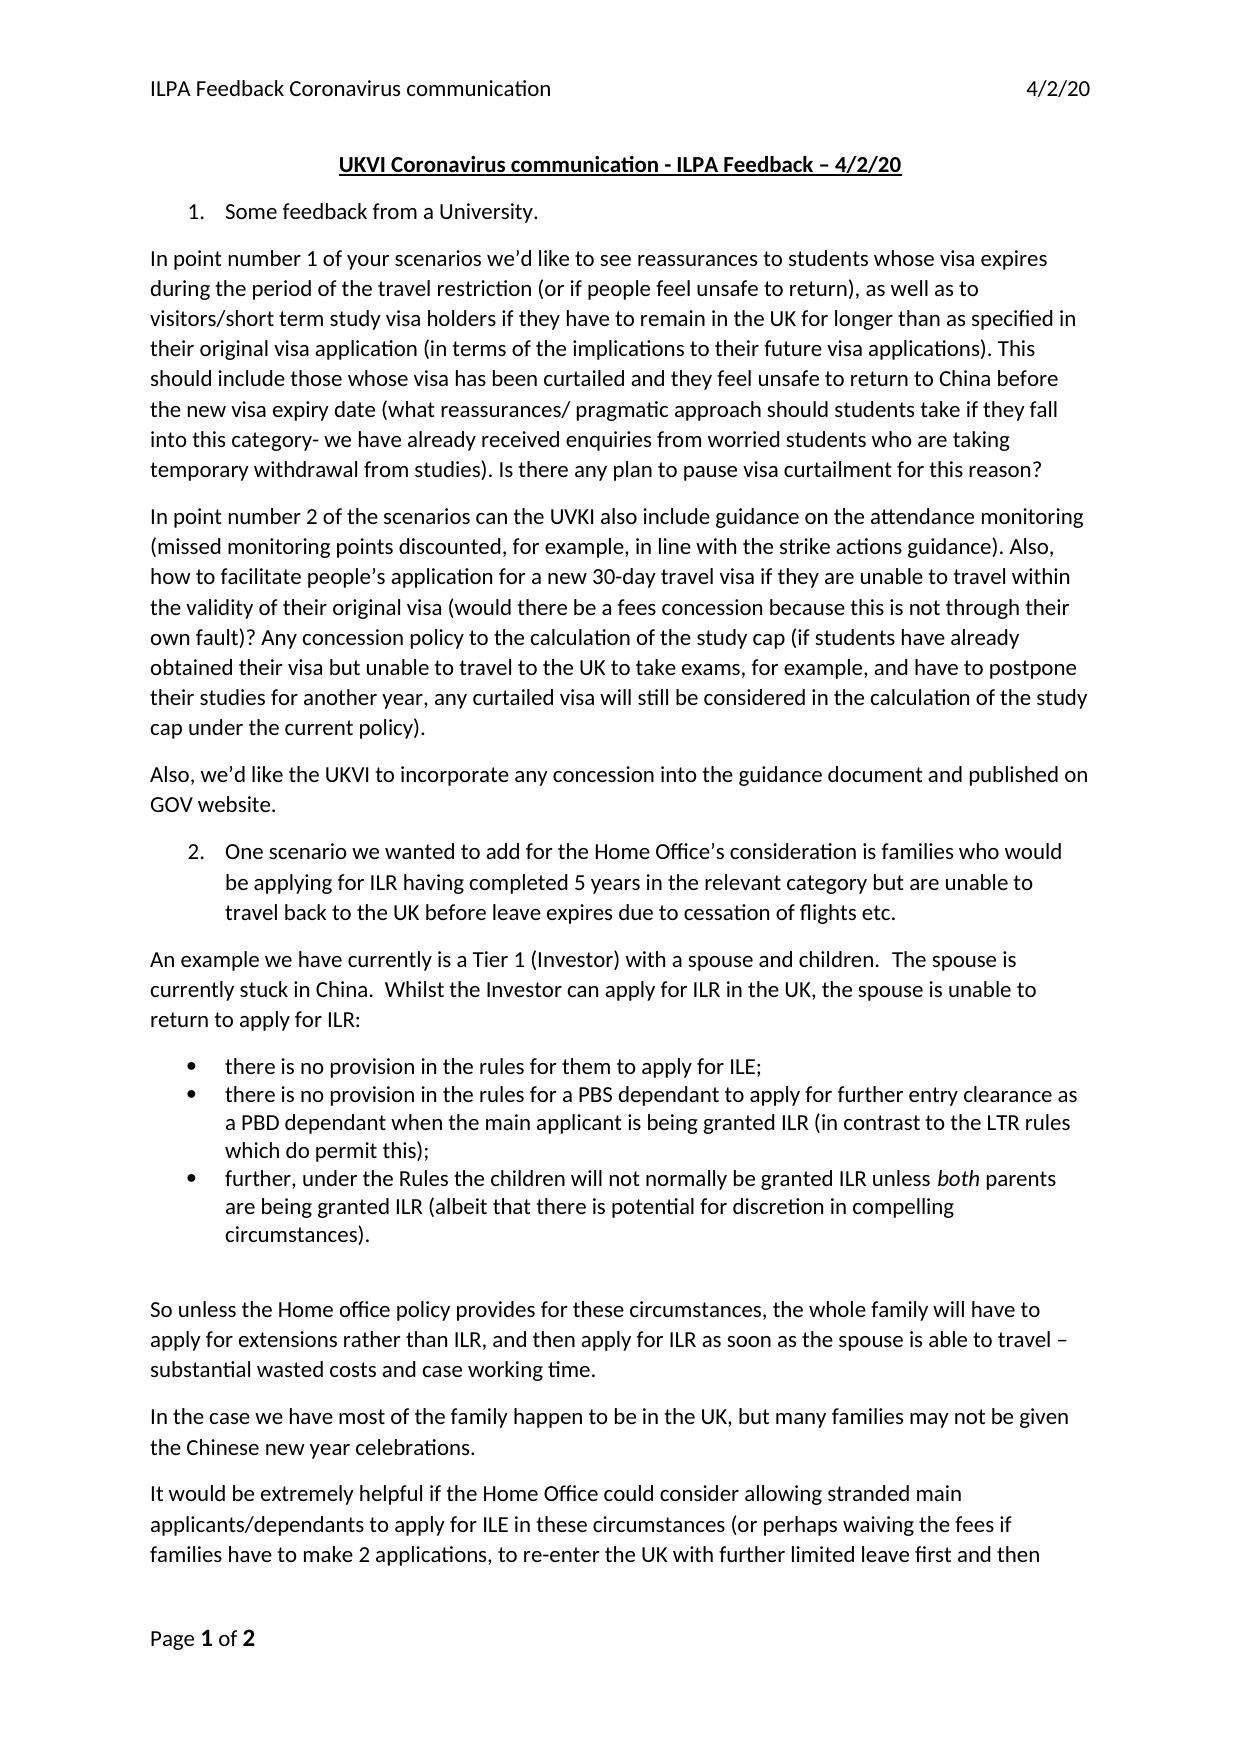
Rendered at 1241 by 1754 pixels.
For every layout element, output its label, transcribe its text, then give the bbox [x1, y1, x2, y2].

text Also, we’d like the UKVI to incorporate any concession into the guidance document and published on GOV website. [150, 760, 1090, 819]
text In point number 2 of the scenarios can the UVKI also include guidance on the attendance monitoring (missed monitoring points discounted, for example, in line with the strike actions guidance). Also, how to facilitate people’s application for a new 30-day travel visa if they are unable to travel within the validity of their original visa (would there be a fees concession because this is not through their own fault)? Any concession policy to the calculation of the study cap (if students have already obtained their visa but unable to travel to the UK to take exams, for example, and have to postpone their studies for another year, any curtailed visa will still be considered in the calculation of the study cap under the current policy). [150, 502, 1090, 742]
text So unless the Home office policy provides for these circumstances, the whole family will have to apply for extensions rather than ILR, and then apply for ILR as soon as the spouse is able to travel – substantial wasted costs and case working time. [150, 1295, 1090, 1383]
list there is no provision in the rules for a PBS dependant to apply for further entry clearance as a PBD dependant when the main applicant is being granted ILR (in contrast to the LTR rules which do permit this); [187, 1080, 1090, 1164]
text UKVI Coronavirus communication - ILPA Feedback – 4/2/20 [150, 150, 1090, 178]
list Some feedback from a University. [187, 197, 1090, 225]
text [150, 1479, 1090, 1568]
text In the case we have most of the family happen to be in the UK, but many families may not be given the Chinese new year celebrations. [150, 1402, 1090, 1461]
list further, under the Rules the children will not normally be granted ILR unless both parents are being granted ILR (albeit that there is potential for discretion in compelling circumstances). [187, 1164, 1090, 1248]
text An example we have currently is a Tier 1 (Investor) with a spouse and children. The spouse is currently stuck in China. Whilst the Investor can apply for ILR in the UK, the spouse is unable to return to apply for ILR: [150, 945, 1090, 1033]
list One scenario we wanted to add for the Home Office’s consideration is families who would be applying for ILR having completed 5 years in the relevant category but are unable to travel back to the UK before leave expires due to cessation of flights etc. [187, 837, 1090, 926]
list there is no provision in the rules for them to apply for ILE; [187, 1052, 1090, 1080]
text In point number 1 of your scenarios we’d like to see reassurances to students whose visa expires during the period of the travel restriction (or if people feel unsafe to return), as well as to visitors/short term study visa holders if they have to remain in the UK for longer than as specified in their original visa application (in terms of the implications to their future visa applications). This should include those whose visa has been curtailed and they feel unsafe to return to China before the new visa expiry date (what reassurances/ pragmatic approach should students take if they fall into this category- we have already received enquiries from worried students who are taking temporary withdrawal from studies). Is there any plan to pause visa curtailment for this reason? [150, 244, 1090, 483]
